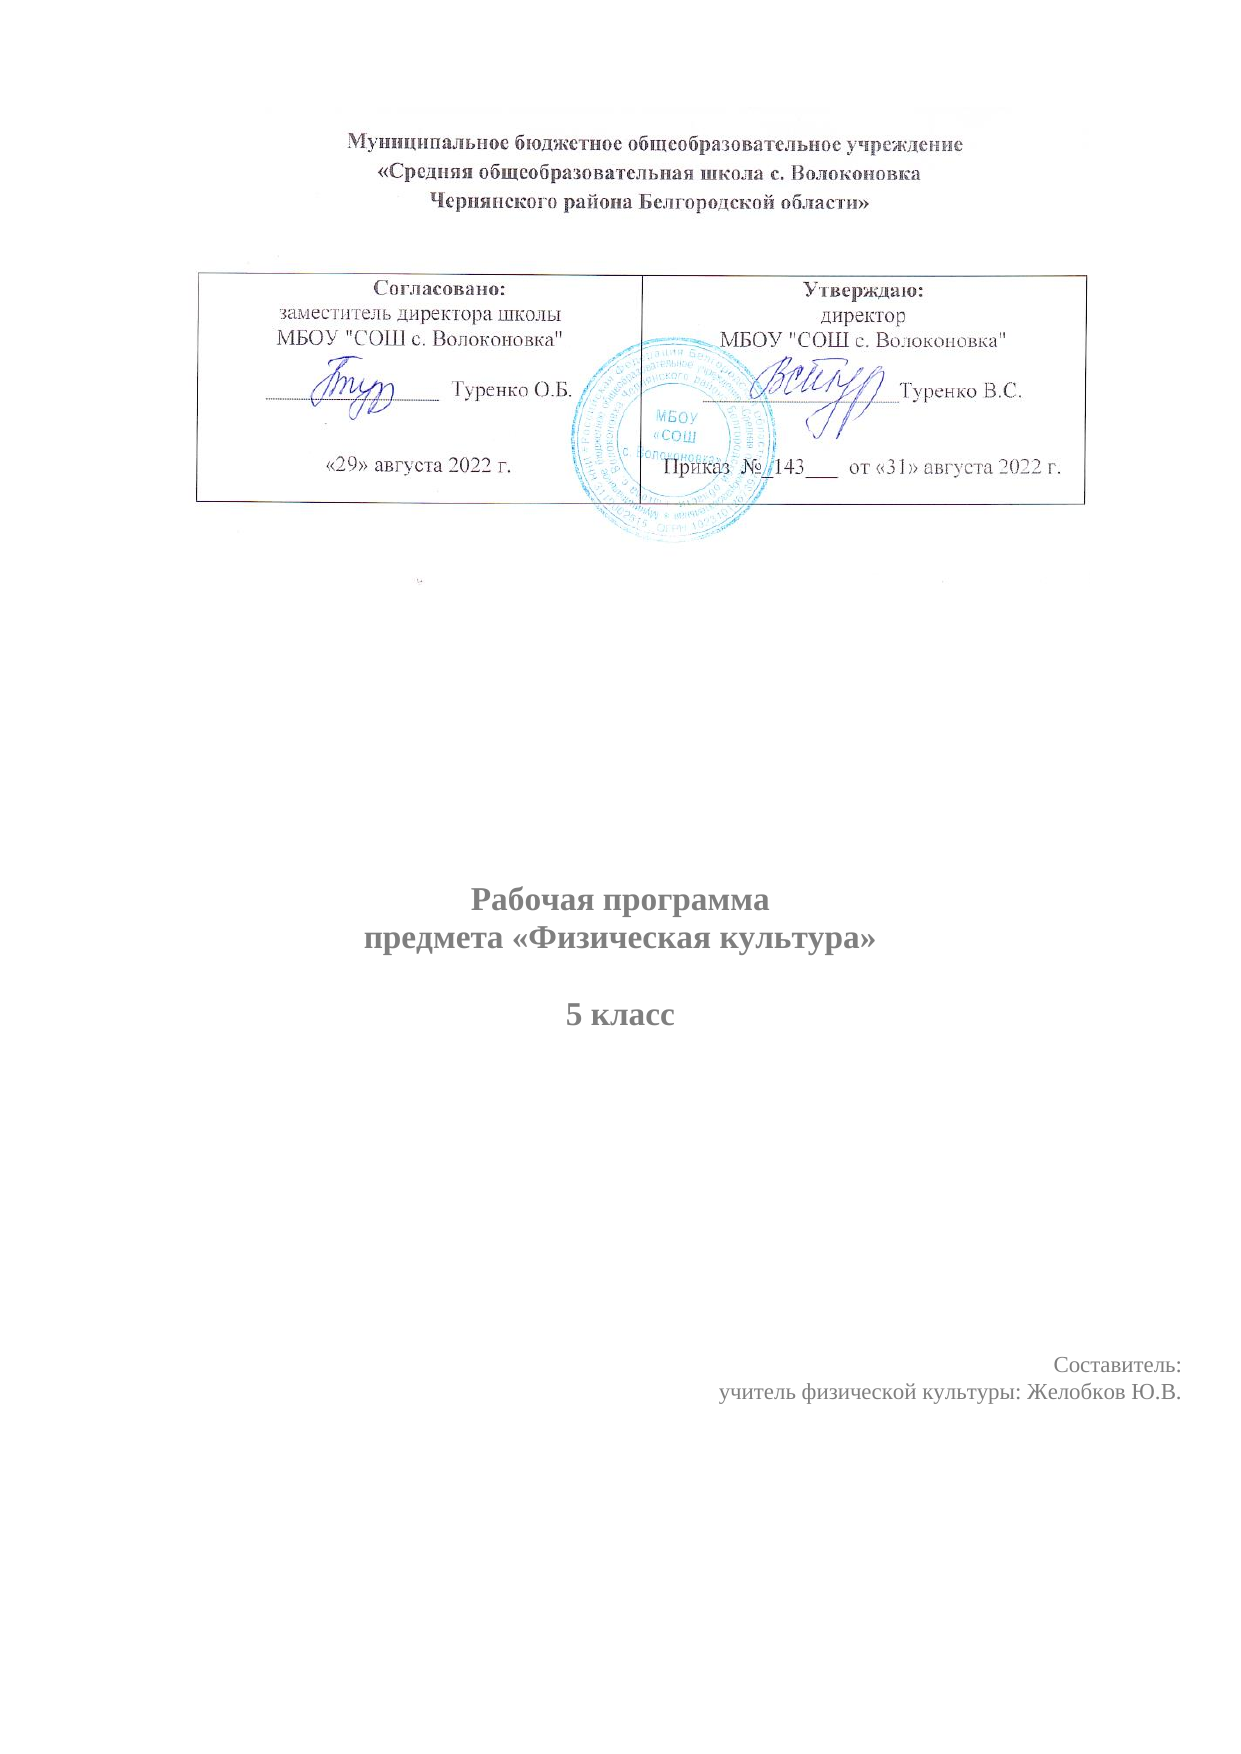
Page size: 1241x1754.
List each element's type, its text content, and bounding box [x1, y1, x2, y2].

text учитель физической культуры: Желобков Ю.В. [58, 1378, 1182, 1404]
text Составитель: [58, 1351, 1182, 1378]
text 5 класс [58, 994, 1182, 1033]
picture [174, 107, 1093, 589]
text Рабочая программа [58, 879, 1182, 918]
text предмета «Физическая культура» [58, 918, 1182, 956]
